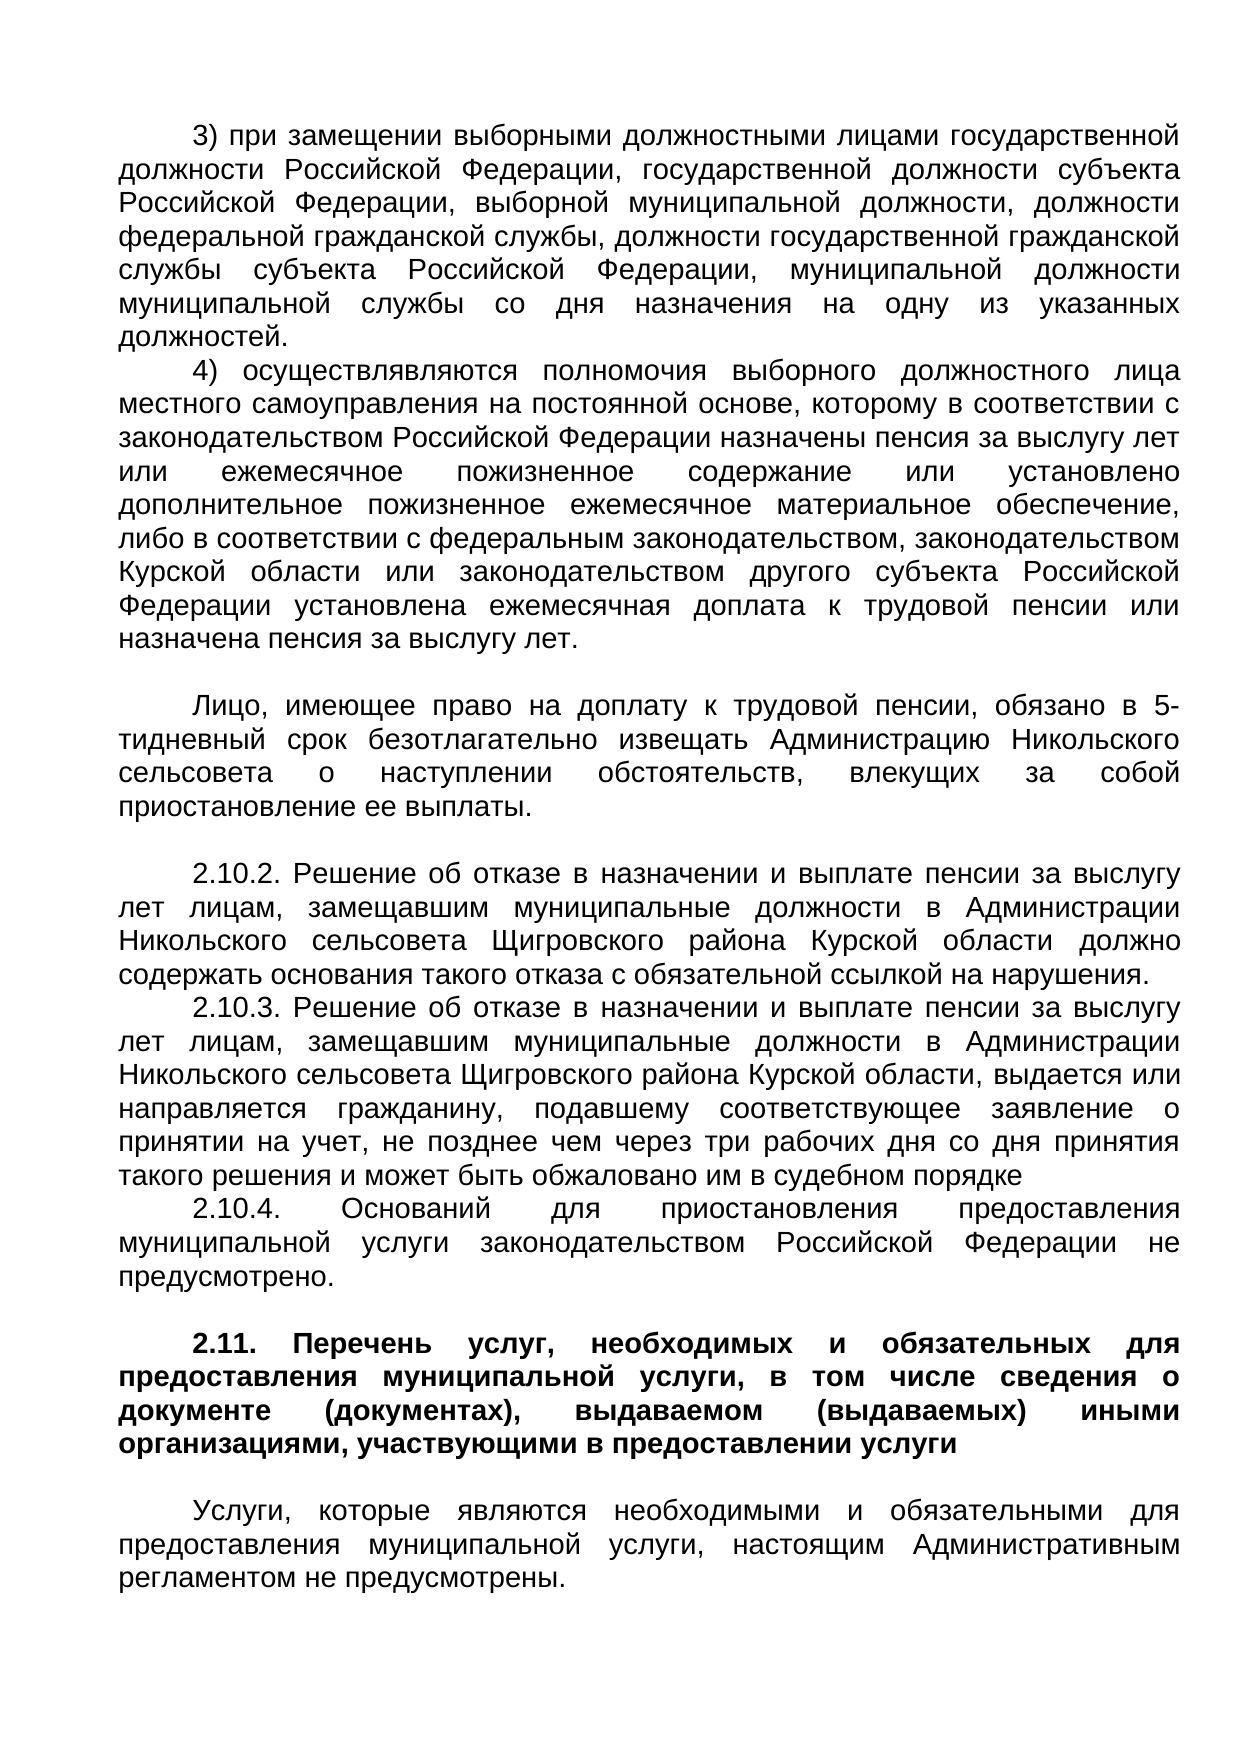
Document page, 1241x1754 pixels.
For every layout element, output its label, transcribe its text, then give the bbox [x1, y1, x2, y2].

text 2.10.4. Оснований для приостановления предоставления муниципальной услуги законодательством Российской Федерации не предусмотрено. [118, 1191, 1181, 1292]
text Лицо, имеющее право на доплату к трудовой пенсии, обязано в 5-тидневный срок безотлагательно извещать Администрацию Никольского сельсовета о наступлении обстоятельств, влекущих за собой приостановление ее выплаты. [118, 688, 1181, 822]
text Услуги, которые являются необходимыми и обязательными для предоставления муниципальной услуги, настоящим Административным регламентом не предусмотрены. [118, 1493, 1181, 1594]
text 4) осуществлявляются полномочия выборного должностного лица местного самоуправления на постоянной основе, которому в соответствии с законодательством Российской Федерации назначены пенсия за выслугу лет или ежемесячное пожизненное содержание или установлено дополнительное пожизненное ежемесячное материальное обеспечение, либо в соответствии с федеральным законодательством, законодательством Курской области или законодательством другого субъекта Российской Федерации установлена ежемесячная доплата к трудовой пенсии или назначена пенсия за выслугу лет. [118, 353, 1181, 655]
text 3) при замещении выборными должностными лицами государственной должности Российской Федерации, государственной должности субъекта Российской Федерации, выборной муниципальной должности, должности федеральной гражданской службы, должности государственной гражданской службы субъекта Российской Федерации, муниципальной должности муниципальной службы со дня назначения на одну из указанных должностей. [118, 118, 1181, 353]
text 2.10.3. Решение об отказе в назначении и выплате пенсии за выслугу лет лицам, замещавшим муниципальные должности в Администрации Никольского сельсовета Щигровского района Курской области, выдается или направляется гражданину, подавшему соответствующее заявление о принятии на учет, не позднее чем через три рабочих дня со дня принятия такого решения и может быть обжаловано им в судебном порядке [118, 990, 1181, 1191]
text 2.11. Перечень услуг, необходимых и обязательных для предоставления муниципальной услуги, в том числе сведения о документе (документах), выдаваемом (выдаваемых) иными организациями, участвующими в предоставлении услуги [118, 1326, 1181, 1460]
text 2.10.2. Решение об отказе в назначении и выплате пенсии за выслугу лет лицам, замещавшим муниципальные должности в Администрации Никольского сельсовета Щигровского района Курской области должно содержать основания такого отказа с обязательной ссылкой на нарушения. [118, 856, 1181, 990]
